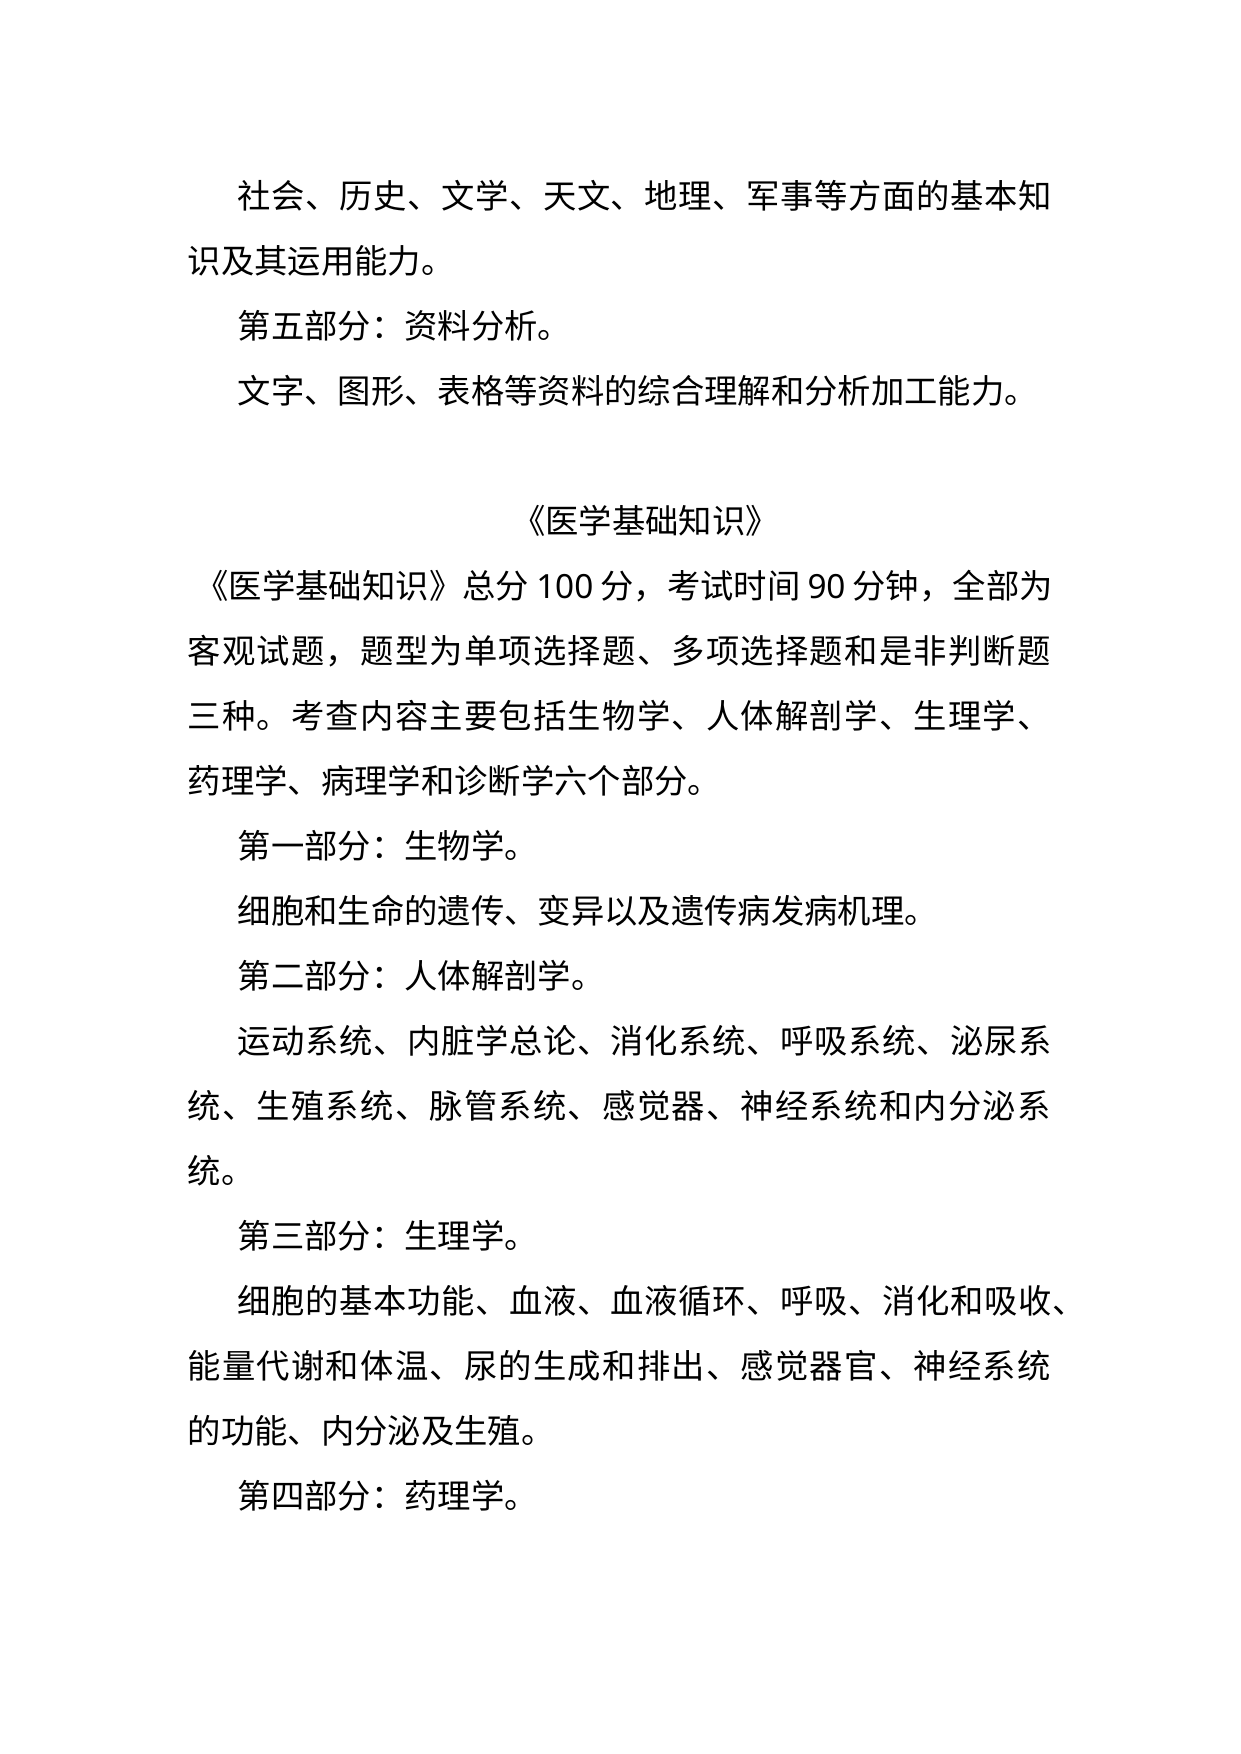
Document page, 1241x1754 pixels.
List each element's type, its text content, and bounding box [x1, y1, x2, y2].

text 第一部分：生物学。 [187, 812, 1053, 877]
text 第三部分：生理学。 [187, 1202, 1053, 1267]
text 细胞和生命的遗传、变异以及遗传病发病机理。 [187, 877, 1053, 942]
text 第五部分：资料分析。 [187, 292, 1053, 357]
text 《医学基础知识》总分100分，考试时间90分钟，全部为客观试题，题型为单项选择题、多项选择题和是非判断题三种。考查内容主要包括生物学、人体解剖学、生理学、药理学、病理学和诊断学六个部分。 [187, 552, 1053, 812]
text 细胞的基本功能、血液、血液循环、呼吸、消化和吸收、能量代谢和体温、尿的生成和排出、感觉器官、神经系统的功能、内分泌及生殖。 [187, 1267, 1053, 1462]
text 社会、历史、文学、天文、地理、军事等方面的基本知识及其运用能力。 [187, 162, 1053, 292]
text 《医学基础知识》 [187, 487, 1053, 552]
text 文字、图形、表格等资料的综合理解和分析加工能力。 [187, 357, 1053, 422]
text 运动系统、内脏学总论、消化系统、呼吸系统、泌尿系统、生殖系统、脉管系统、感觉器、神经系统和内分泌系统。 [187, 1007, 1053, 1202]
text 第四部分：药理学。 [187, 1462, 1053, 1527]
text 第二部分：人体解剖学。 [187, 942, 1053, 1007]
